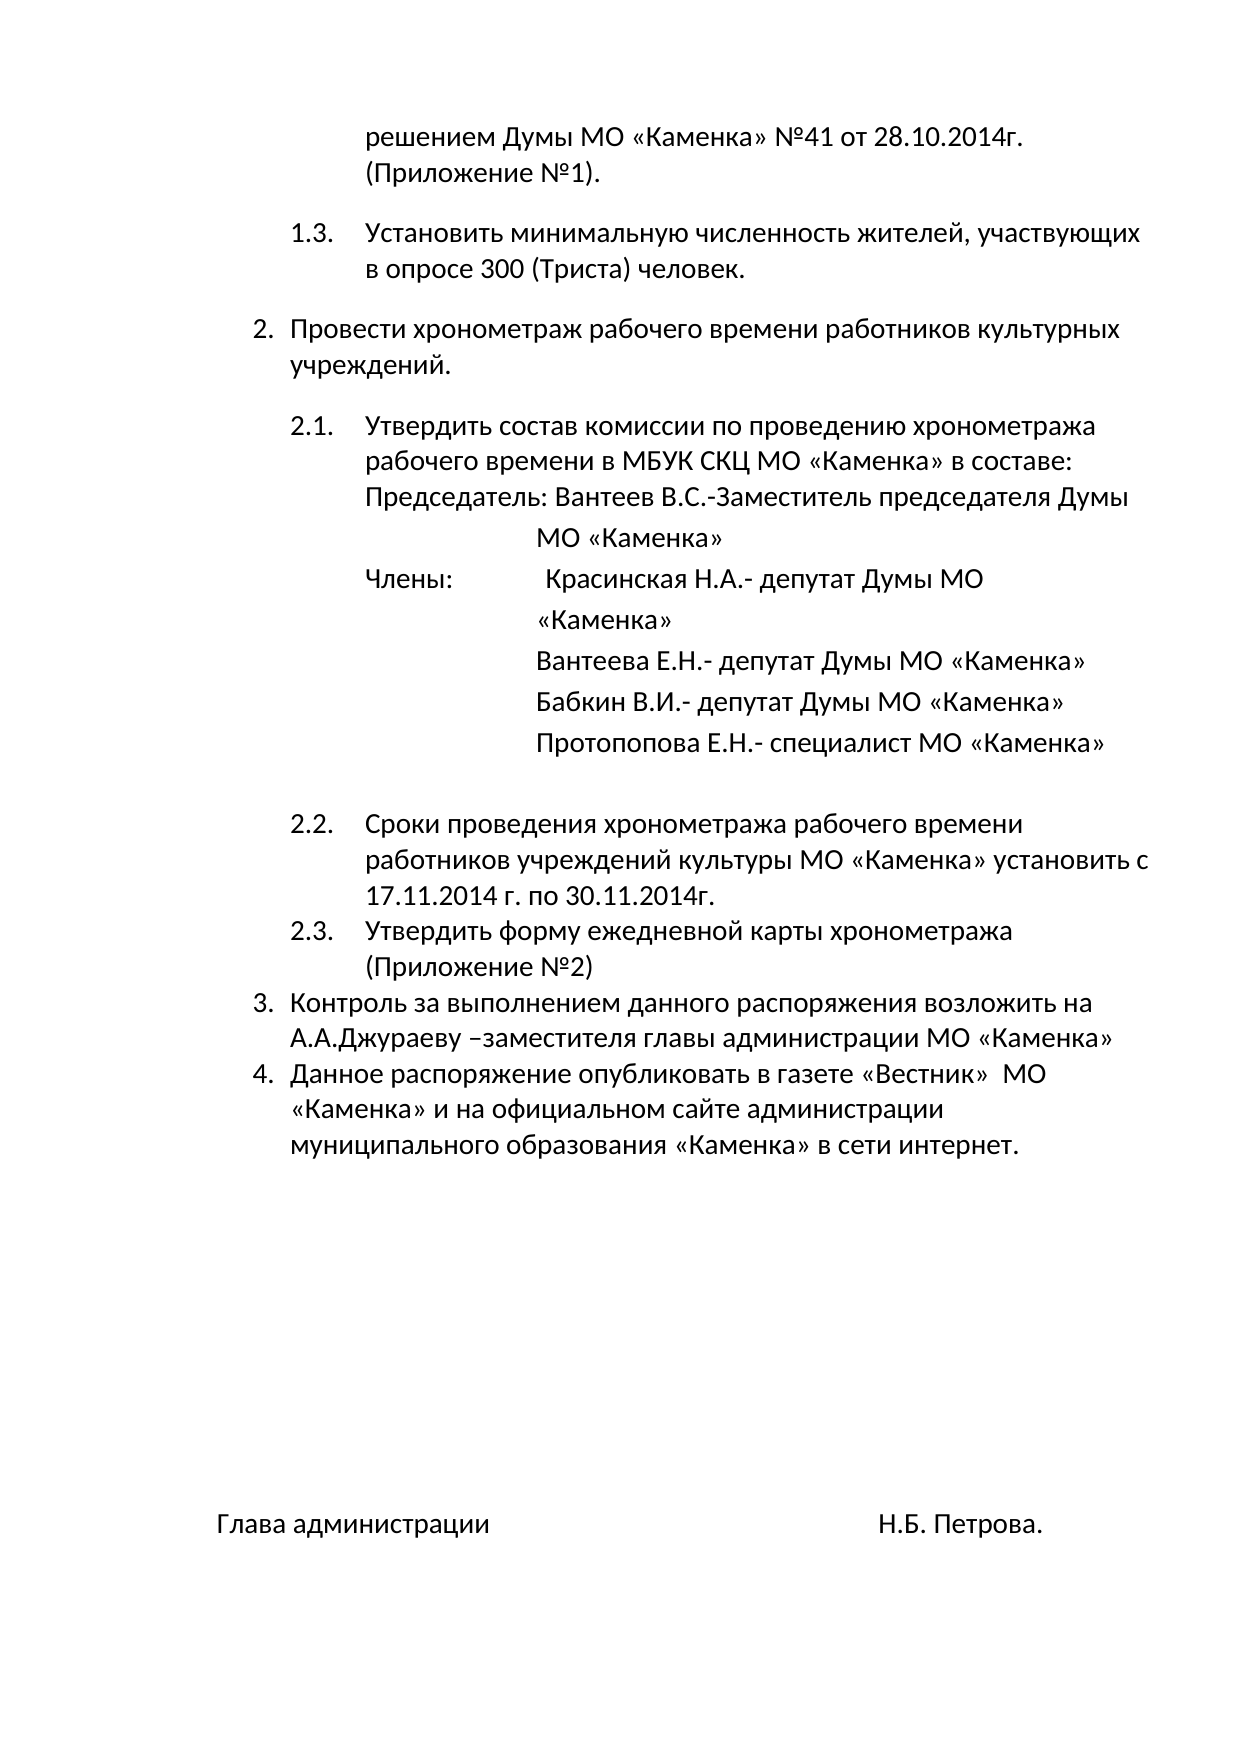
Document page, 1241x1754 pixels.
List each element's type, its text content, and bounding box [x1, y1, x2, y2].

text «Каменка» [365, 601, 1152, 637]
list Сроки проведения хронометража рабочего времени работников учреждений культуры МО «Каменка» установить с 17.11.2014 г. по 30.11.2014г. [290, 806, 1152, 912]
list Провести хронометраж рабочего времени работников культурных учреждений. [252, 311, 1152, 382]
list Утвердить состав комиссии по проведению хронометража рабочего времени в МБУК СКЦ МО «Каменка» в составе: [290, 407, 1152, 478]
text Бабкин В.И.- депутат Думы МО «Каменка» [365, 683, 1152, 718]
text Глава администрации Н.Б. Петрова. [177, 1506, 1152, 1541]
text Протопопова Е.Н.- специалист МО «Каменка» [365, 724, 1152, 759]
list Данное распоряжение опубликовать в газете «Вестник» МО «Каменка» и на официальном сайте администрации муниципального образования «Каменка» в сети интернет. [252, 1055, 1152, 1162]
list Установить минимальную численность жителей, участвующих в опросе 300 (Триста) человек. [290, 214, 1152, 286]
text Председатель: Вантеев В.С.-Заместитель председателя Думы [365, 478, 1152, 514]
text МО «Каменка» [365, 519, 1152, 555]
list Утвердить форму ежедневной карты хронометража (Приложение №2) [290, 912, 1152, 984]
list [290, 118, 1152, 189]
text Члены: Красинская Н.А.- депутат Думы МО [365, 560, 1152, 596]
list Контроль за выполнением данного распоряжения возложить на А.А.Джураеву –заместителя главы администрации МО «Каменка» [252, 984, 1152, 1055]
text Вантеева Е.Н.- депутат Думы МО «Каменка» [365, 642, 1152, 677]
